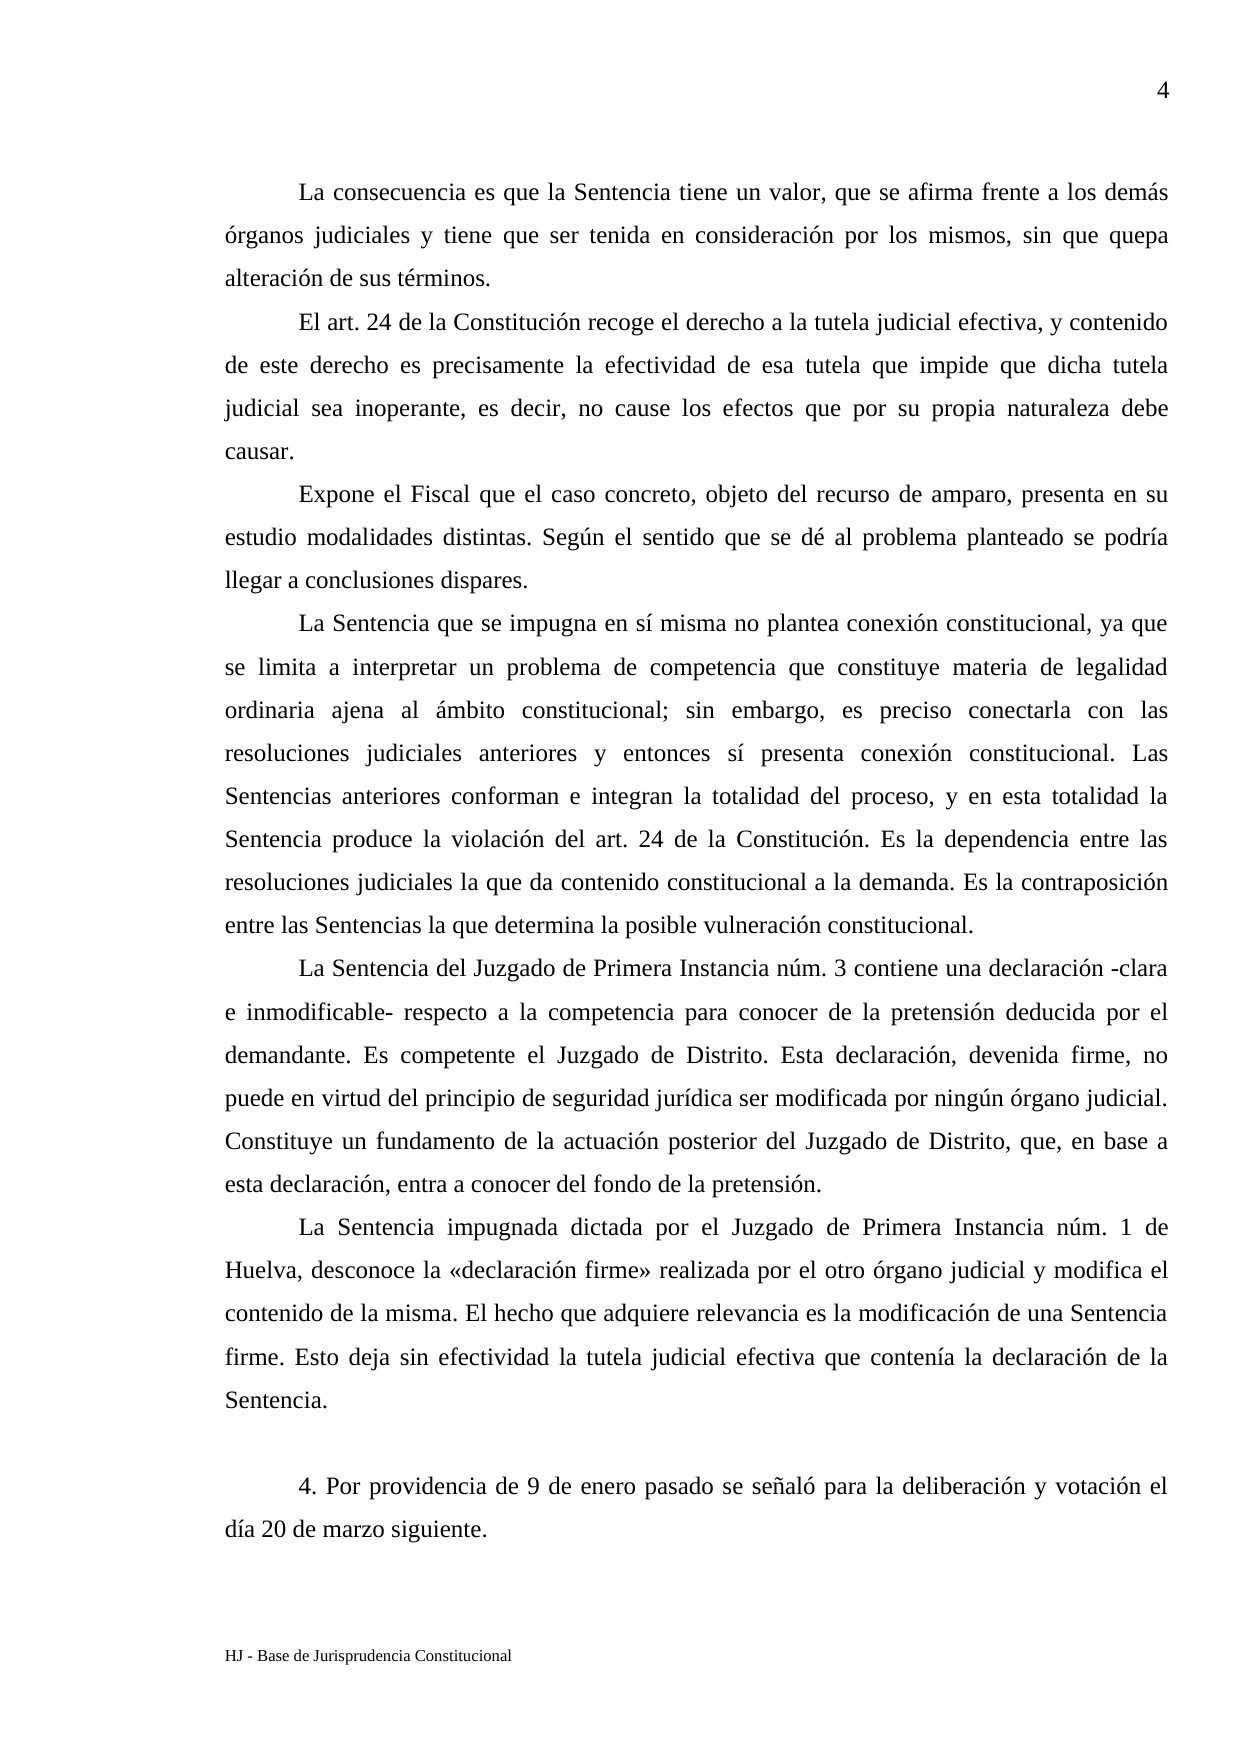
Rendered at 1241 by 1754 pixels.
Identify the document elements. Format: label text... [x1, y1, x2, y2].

text La Sentencia que se impugna en sí misma no plantea conexión constitucional, ya que se limita a interpretar un problema de competencia que constituye materia de legalidad ordinaria ajena al ámbito constitucional; sin embargo, es preciso conectarla con las resoluciones judiciales anteriores y entonces sí presenta conexión constitucional. Las Sentencias anteriores conforman e integran la totalidad del proceso, y en esta totalidad la Sentencia produce la violación del art. 24 de la Constitución. Es la dependencia entre las resoluciones judiciales la que da contenido constitucional a la demanda. Es la contraposición entre las Sentencias la que determina la posible vulneración constitucional. [224, 608, 1169, 939]
text La Sentencia impugnada dictada por el Juzgado de Primera Instancia núm. 1 de Huelva, desconoce la «declaración firme» realizada por el otro órgano judicial y modifica el contenido de la misma. El hecho que adquiere relevancia es la modificación de una Sentencia firme. Esto deja sin efectividad la tutela judicial efectiva que contenía la declaración de la Sentencia. [224, 1212, 1169, 1413]
text Expone el Fiscal que el caso concreto, objeto del recurso de amparo, presenta en su estudio modalidades distintas. Según el sentido que se dé al problema planteado se podría llegar a conclusiones dispares. [224, 479, 1169, 594]
text 4. Por providencia de 9 de enero pasado se señaló para la deliberación y votación el día 20 de marzo siguiente. [224, 1471, 1169, 1543]
text La consecuencia es que la Sentencia tiene un valor, que se afirma frente a los demás órganos judiciales y tiene que ser tenida en consideración por los mismos, sin que quepa alteración de sus términos. [224, 177, 1169, 292]
text El art. 24 de la Constitución recoge el derecho a la tutela judicial efectiva, y contenido de este derecho es precisamente la efectividad de esa tutela que impide que dicha tutela judicial sea inoperante, es decir, no cause los efectos que por su propia naturaleza debe causar. [224, 307, 1169, 465]
text La Sentencia del Juzgado de Primera Instancia núm. 3 contiene una declaración -clara e inmodificable- respecto a la competencia para conocer de la pretensión deducida por el demandante. Es competente el Juzgado de Distrito. Esta declaración, devenida firme, no puede en virtud del principio de seguridad jurídica ser modificada por ningún órgano judicial. Constituye un fundamento de la actuación posterior del Juzgado de Distrito, que, en base a esta declaración, entra a conocer del fondo de la pretensión. [224, 953, 1169, 1198]
